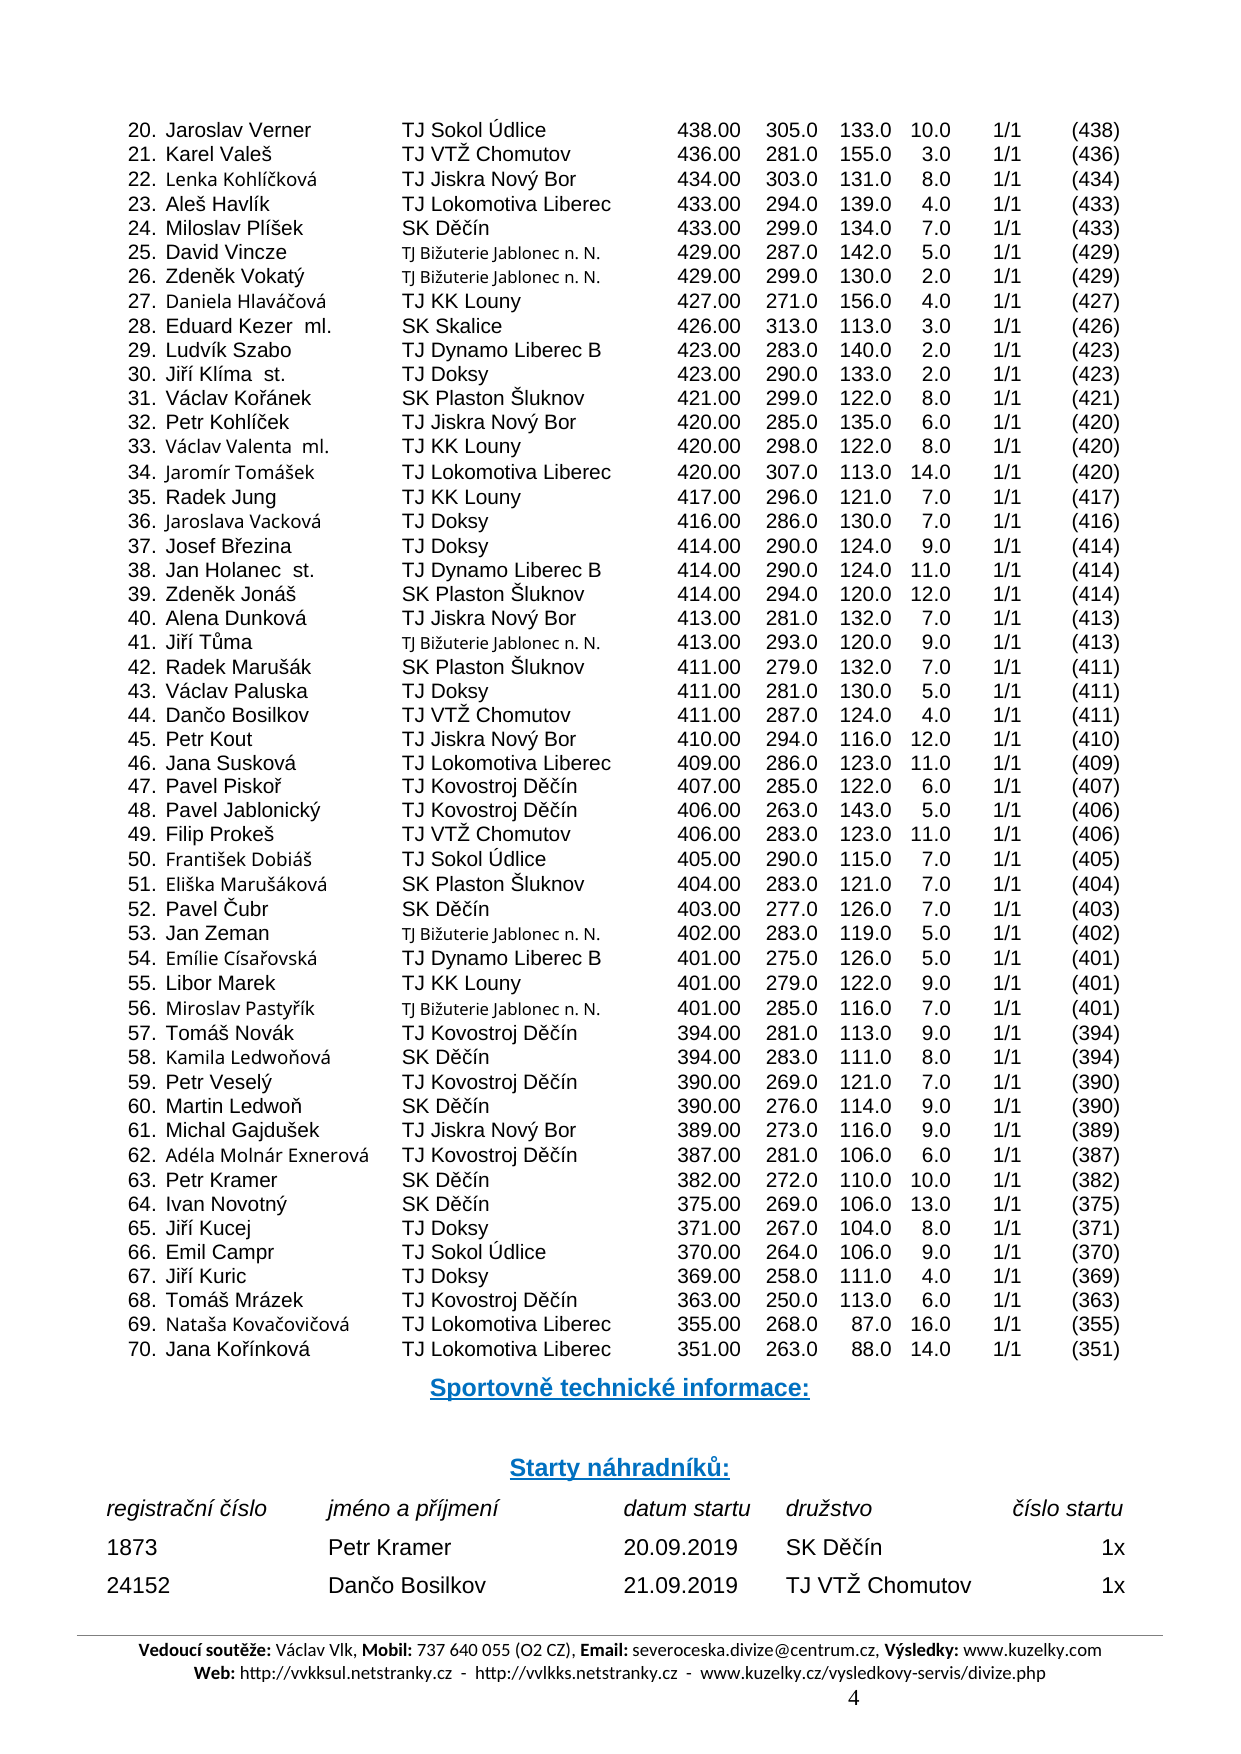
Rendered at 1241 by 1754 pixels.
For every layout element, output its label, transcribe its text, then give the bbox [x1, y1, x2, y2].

text 32. Petr Kohlíček TJ Jiskra Nový Bor 420.00 285.0 135.0 6.0 1/1 (420) [106, 410, 1134, 434]
text 42. Radek Marušák SK Plaston Šluknov 411.00 279.0 132.0 7.0 1/1 (411) [106, 654, 1134, 678]
text 24152 Dančo Bosilkov 21.09.2019 TJ VTŽ Chomutov 1x [106, 1572, 1134, 1599]
text 35. Radek Jung TJ KK Louny 417.00 296.0 121.0 7.0 1/1 (417) [106, 485, 1134, 509]
text 44. Dančo Bosilkov TJ VTŽ Chomutov 411.00 287.0 124.0 4.0 1/1 (411) [106, 702, 1134, 726]
text 30. Jiří Klíma st. TJ Doksy 423.00 290.0 133.0 2.0 1/1 (423) [106, 362, 1134, 386]
text 31. Václav Kořánek SK Plaston Šluknov 421.00 299.0 122.0 8.0 1/1 (421) [106, 386, 1134, 410]
text 23. Aleš Havlík TJ Lokomotiva Liberec 433.00 294.0 139.0 4.0 1/1 (433) [106, 192, 1134, 216]
text 34. Jaromír Tomášek TJ Lokomotiva Liberec 420.00 307.0 113.0 14.0 1/1 (420) [106, 459, 1134, 485]
text 65. Jiří Kucej TJ Doksy 371.00 267.0 104.0 8.0 1/1 (371) [106, 1216, 1134, 1239]
text 53. Jan Zeman TJ Bižuterie Jablonec n. N. 402.00 283.0 119.0 5.0 1/1 (402) [106, 921, 1134, 946]
text 64. Ivan Novotný SK Děčín 375.00 269.0 106.0 13.0 1/1 (375) [106, 1192, 1134, 1216]
text 49. Filip Prokeš TJ VTŽ Chomutov 406.00 283.0 123.0 11.0 1/1 (406) [106, 822, 1134, 846]
text 40. Alena Dunková TJ Jiskra Nový Bor 413.00 281.0 132.0 7.0 1/1 (413) [106, 606, 1134, 630]
text 38. Jan Holanec st. TJ Dynamo Liberec B 414.00 290.0 124.0 11.0 1/1 (414) [106, 558, 1134, 582]
text 22. Lenka Kohlíčková TJ Jiskra Nový Bor 434.00 303.0 131.0 8.0 1/1 (434) [106, 166, 1134, 192]
text 41. Jiří Tůma TJ Bižuterie Jablonec n. N. 413.00 293.0 120.0 9.0 1/1 (413) [106, 630, 1134, 654]
text 69. Nataša Kovačovičová TJ Lokomotiva Liberec 355.00 268.0 87.0 16.0 1/1 (355) [106, 1311, 1134, 1337]
text 66. Emil Campr TJ Sokol Údlice 370.00 264.0 106.0 9.0 1/1 (370) [106, 1239, 1134, 1263]
text 54. Emílie Císařovská TJ Dynamo Liberec B 401.00 275.0 126.0 5.0 1/1 (401) [106, 946, 1134, 971]
text 47. Pavel Piskoř TJ Kovostroj Děčín 407.00 285.0 122.0 6.0 1/1 (407) [106, 774, 1134, 798]
text 61. Michal Gajdušek TJ Jiskra Nový Bor 389.00 273.0 116.0 9.0 1/1 (389) [106, 1118, 1134, 1142]
text 29. Ludvík Szabo TJ Dynamo Liberec B 423.00 283.0 140.0 2.0 1/1 (423) [106, 338, 1134, 362]
text 28. Eduard Kezer ml. SK Skalice 426.00 313.0 113.0 3.0 1/1 (426) [106, 314, 1134, 338]
text 27. Daniela Hlaváčová TJ KK Louny 427.00 271.0 156.0 4.0 1/1 (427) [106, 288, 1134, 314]
text 58. Kamila Ledwoňová SK Děčín 394.00 283.0 111.0 8.0 1/1 (394) [106, 1045, 1134, 1070]
text Sportovně technické informace: [94, 1373, 1145, 1402]
text 70. Jana Kořínková TJ Lokomotiva Liberec 351.00 263.0 88.0 14.0 1/1 (351) [106, 1337, 1134, 1361]
text 39. Zdeněk Jonáš SK Plaston Šluknov 414.00 294.0 120.0 12.0 1/1 (414) [106, 582, 1134, 606]
text 48. Pavel Jablonický TJ Kovostroj Děčín 406.00 263.0 143.0 5.0 1/1 (406) [106, 798, 1134, 822]
text 56. Miroslav Pastyřík TJ Bižuterie Jablonec n. N. 401.00 285.0 116.0 7.0 1/1 (401) [106, 995, 1134, 1021]
text 25. David Vincze TJ Bižuterie Jablonec n. N. 429.00 287.0 142.0 5.0 1/1 (429) [106, 239, 1134, 264]
text 63. Petr Kramer SK Děčín 382.00 272.0 110.0 10.0 1/1 (382) [106, 1168, 1134, 1192]
text 37. Josef Březina TJ Doksy 414.00 290.0 124.0 9.0 1/1 (414) [106, 534, 1134, 558]
text 67. Jiří Kuric TJ Doksy 369.00 258.0 111.0 4.0 1/1 (369) [106, 1263, 1134, 1287]
text 36. Jaroslava Vacková TJ Doksy 416.00 286.0 130.0 7.0 1/1 (416) [106, 509, 1134, 534]
text 45. Petr Kout TJ Jiskra Nový Bor 410.00 294.0 116.0 12.0 1/1 (410) [106, 726, 1134, 750]
text Starty náhradníků: [94, 1453, 1145, 1482]
text 26. Zdeněk Vokatý TJ Bižuterie Jablonec n. N. 429.00 299.0 130.0 2.0 1/1 (429) [106, 264, 1134, 288]
text 57. Tomáš Novák TJ Kovostroj Děčín 394.00 281.0 113.0 9.0 1/1 (394) [106, 1021, 1134, 1045]
text 55. Libor Marek TJ KK Louny 401.00 279.0 122.0 9.0 1/1 (401) [106, 971, 1134, 995]
text 59. Petr Veselý TJ Kovostroj Děčín 390.00 269.0 121.0 7.0 1/1 (390) [106, 1070, 1134, 1094]
text 60. Martin Ledwoň SK Děčín 390.00 276.0 114.0 9.0 1/1 (390) [106, 1094, 1134, 1118]
text 46. Jana Susková TJ Lokomotiva Liberec 409.00 286.0 123.0 11.0 1/1 (409) [106, 750, 1134, 774]
text 51. Eliška Marušáková SK Plaston Šluknov 404.00 283.0 121.0 7.0 1/1 (404) [106, 872, 1134, 897]
text 1873 Petr Kramer 20.09.2019 SK Děčín 1x [106, 1533, 1134, 1560]
text 50. František Dobiáš TJ Sokol Údlice 405.00 290.0 115.0 7.0 1/1 (405) [106, 846, 1134, 872]
text 43. Václav Paluska TJ Doksy 411.00 281.0 130.0 5.0 1/1 (411) [106, 678, 1134, 702]
text 21. Karel Valeš TJ VTŽ Chomutov 436.00 281.0 155.0 3.0 1/1 (436) [106, 142, 1134, 166]
text registrační číslo jméno a příjmení datum startu družstvo číslo startu [106, 1495, 1134, 1521]
text 24. Miloslav Plíšek SK Děčín 433.00 299.0 134.0 7.0 1/1 (433) [106, 216, 1134, 239]
text 52. Pavel Čubr SK Děčín 403.00 277.0 126.0 7.0 1/1 (403) [106, 897, 1134, 921]
text 20. Jaroslav Verner TJ Sokol Údlice 438.00 305.0 133.0 10.0 1/1 (438) [106, 118, 1134, 142]
text 62. Adéla Molnár Exnerová TJ Kovostroj Děčín 387.00 281.0 106.0 6.0 1/1 (387) [106, 1142, 1134, 1168]
text 33. Václav Valenta ml. TJ KK Louny 420.00 298.0 122.0 8.0 1/1 (420) [106, 434, 1134, 459]
text 68. Tomáš Mrázek TJ Kovostroj Děčín 363.00 250.0 113.0 6.0 1/1 (363) [106, 1287, 1134, 1311]
